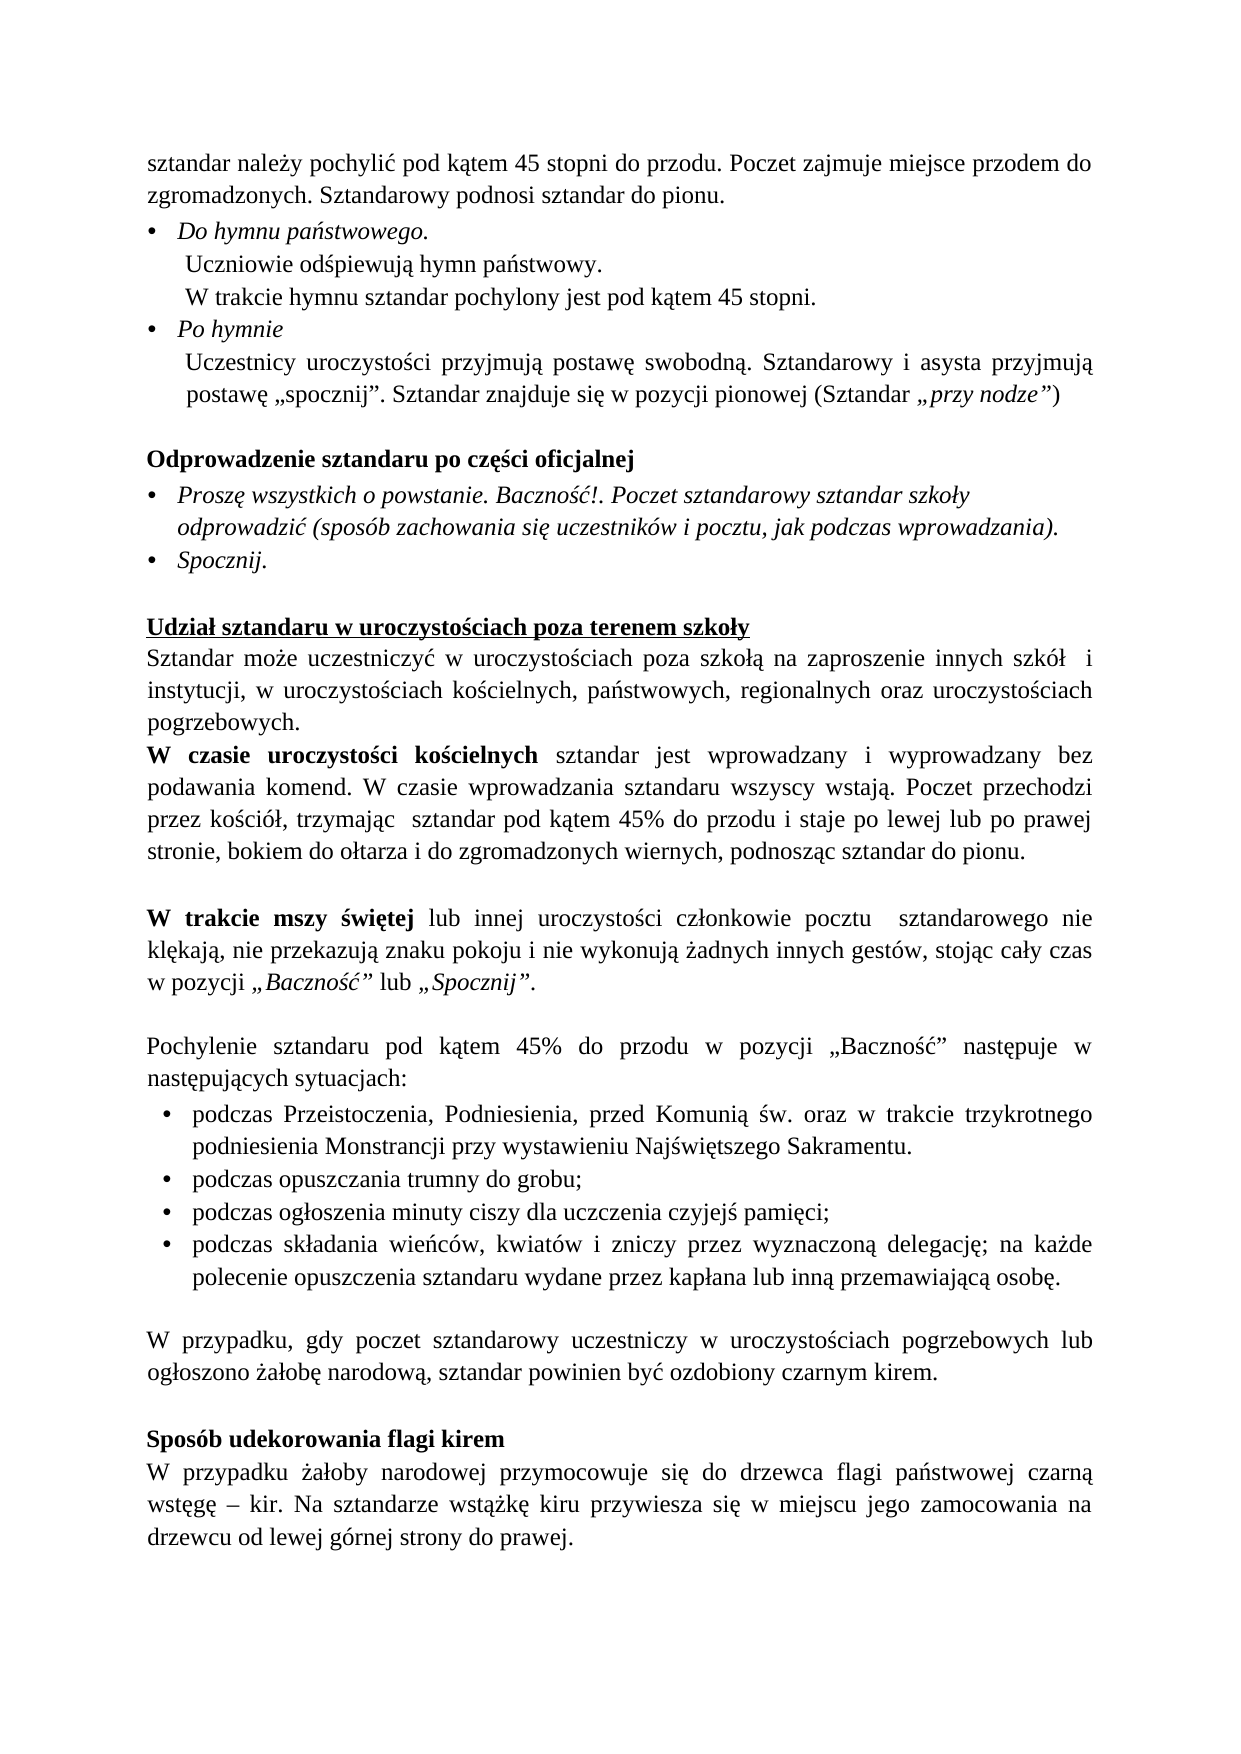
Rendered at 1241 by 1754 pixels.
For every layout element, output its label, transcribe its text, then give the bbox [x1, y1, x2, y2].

list Do hymnu państwowego. [147, 216, 1098, 245]
list podczas składania wieńców, kwiatów i zniczy przez wyznaczoną delegację; na każde polecenie opuszczenia sztandaru wydane przez kapłana lub inną przemawiającą osobę. [162, 1229, 1093, 1290]
list Proszę wszystkich o powstanie. Baczność!. Poczet sztandarowy sztandar szkoły odprowadzić (sposób zachowania się uczestników i pocztu, jak podczas wprowadzania). [147, 480, 1098, 541]
text W przypadku żałoby narodowej przymocowuje się do drzewca flagi państwowej czarną wstęgę – kir. Na sztandarze wstążkę kiru przywiesza się w miejscu jego zamocowania na drzewcu od lewej górnej strony do prawej. [146, 1457, 1093, 1550]
list podczas ogłoszenia minuty ciszy dla uczczenia czyjejś pamięci; [162, 1196, 1093, 1225]
text W trakcie hymnu sztandar pochylony jest pod kątem 45 stopni. [185, 282, 1093, 310]
text Uczestnicy uroczystości przyjmują postawę swobodną. Sztandarowy i asysta przyjmują postawę „spocznij”. Sztandar znajduje się w pozycji pionowej (Sztandar „przy nodze”) [185, 347, 1093, 408]
text W trakcie mszy świętej lub innej uroczystości członkowie pocztu sztandarowego nie klękają, nie przekazują znaku pokoju i nie wykonują żadnych innych gestów, stojąc cały czas w pozycji „Baczność” lub „Spocznij”. [146, 903, 1093, 996]
list Spocznij. [147, 545, 1098, 573]
text Pochylenie sztandaru pod kątem 45% do przodu w pozycji „Baczność” następuje w następujących sytuacjach: [146, 1031, 1093, 1092]
text Sztandar może uczestniczyć w uroczystościach poza szkołą na zaproszenie innych szkół i instytucji, w uroczystościach kościelnych, państwowych, regionalnych oraz uroczystościach pogrzebowych. [146, 643, 1093, 736]
list Po hymnie [147, 314, 1098, 343]
text W czasie uroczystości kościelnych sztandar jest wprowadzany i wyprowadzany bez podawania komend. W czasie wprowadzania sztandaru wszyscy wstają. Poczet przechodzi przez kościół, trzymając sztandar pod kątem 45% do przodu i staje po lewej lub po prawej stronie, bokiem do ołtarza i do zgromadzonych wiernych, podnosząc sztandar do pionu. [146, 740, 1093, 865]
list podczas Przeistoczenia, Podniesienia, przed Komunią św. oraz w trakcie trzykrotnego podniesienia Monstrancji przy wystawieniu Najświętszego Sakramentu. [162, 1099, 1093, 1160]
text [146, 148, 1093, 209]
subtitle Udział sztandaru w uroczystościach poza terenem szkoły [146, 612, 1098, 641]
subtitle Odprowadzenie sztandaru po części oficjalnej [146, 444, 1098, 473]
list podczas opuszczania trumny do grobu; [162, 1164, 1093, 1192]
text Uczniowie odśpiewują hymn państwowy. [185, 249, 1093, 278]
text W przypadku, gdy poczet sztandarowy uczestniczy w uroczystościach pogrzebowych lub ogłoszono żałobę narodową, sztandar powinien być ozdobiony czarnym kirem. [146, 1325, 1093, 1386]
subtitle Sposób udekorowania flagi kirem [146, 1424, 1098, 1453]
